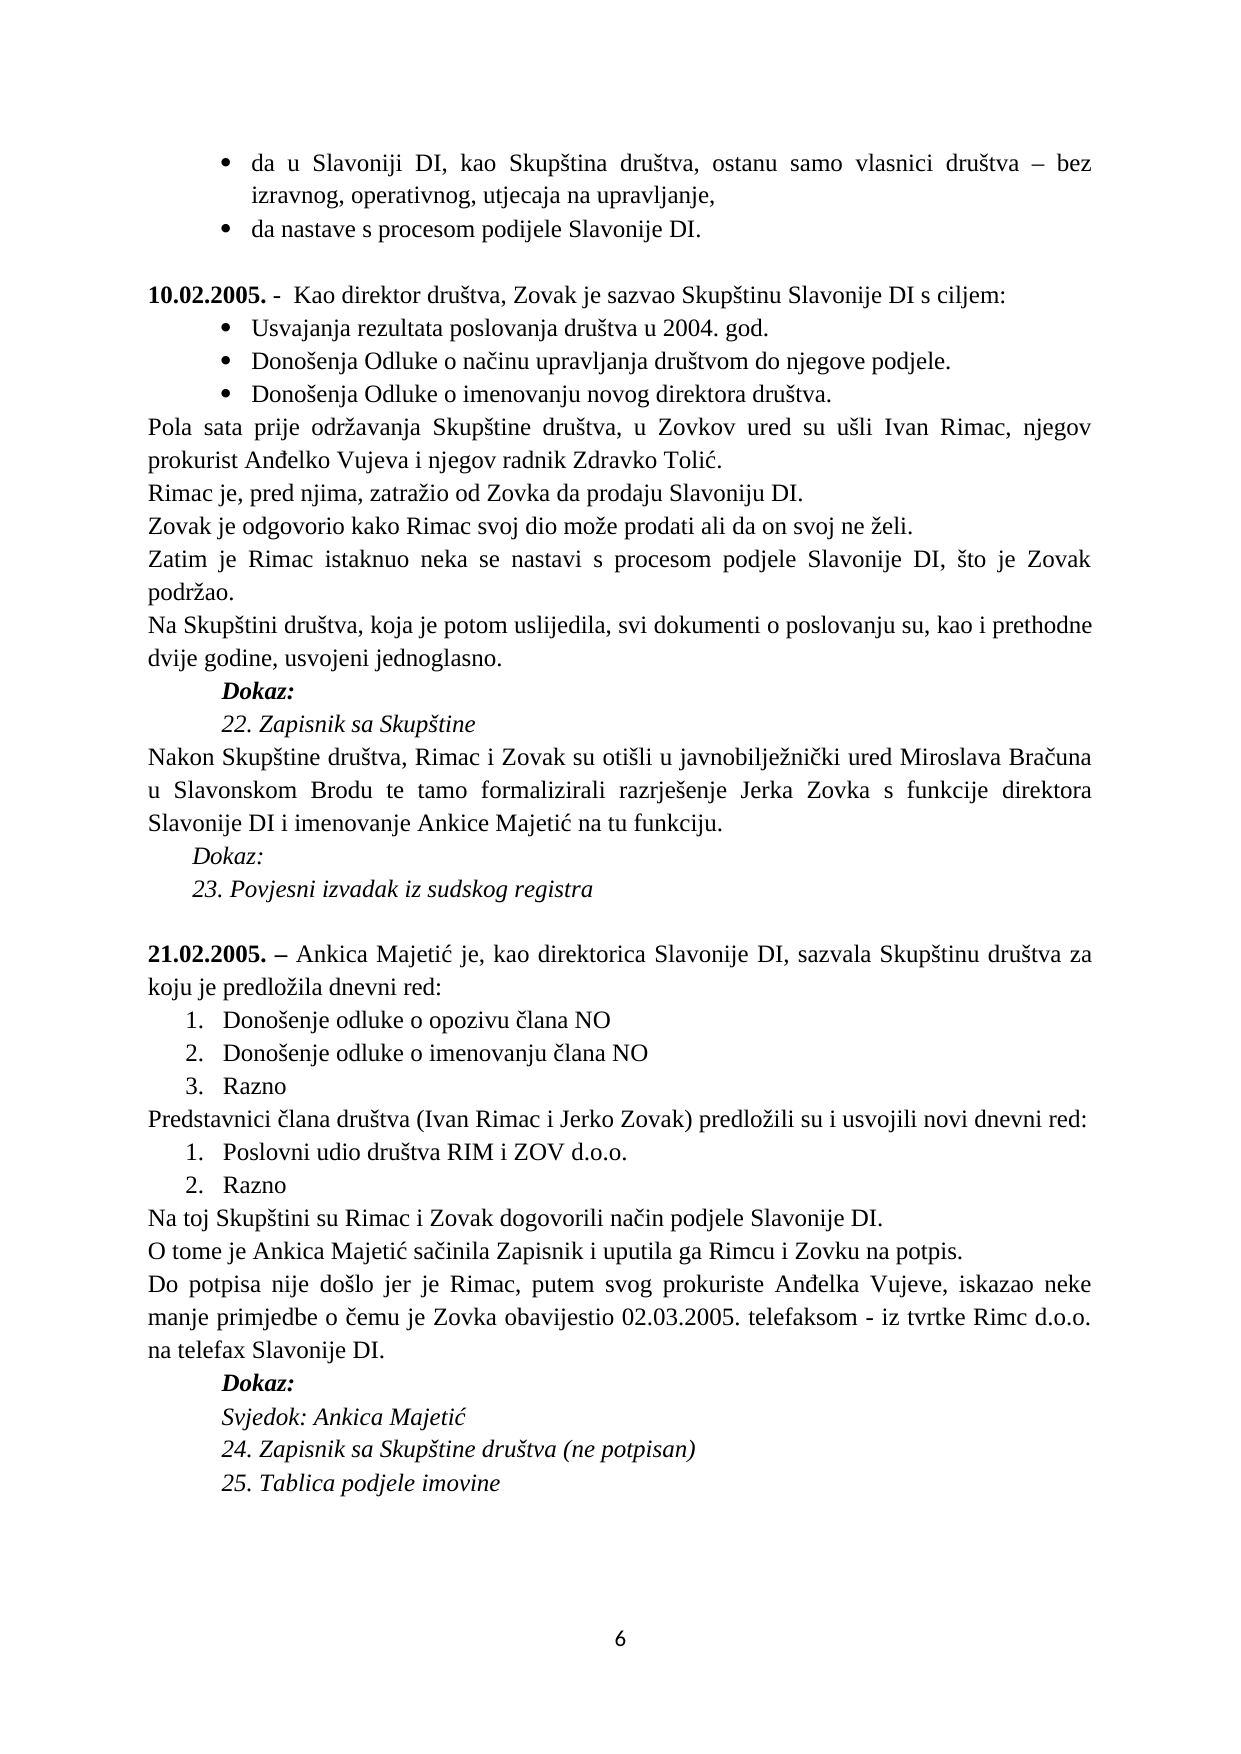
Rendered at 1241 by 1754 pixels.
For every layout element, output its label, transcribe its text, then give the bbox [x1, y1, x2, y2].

list da nastave s procesom podijele Slavonije DI. [221, 214, 1093, 242]
list 10.02.2005. - Kao direktor društva, Zovak je sazvao Skupštinu Slavonije DI s ciljem: [148, 280, 1093, 308]
list Razno [185, 1170, 1093, 1199]
list Svjedok: Ankica Majetić [148, 1402, 1093, 1430]
list Usvajanja rezultata poslovanja društva u 2004. god. [221, 313, 1093, 341]
list da u Slavoniji DI, kao Skupština društva, ostanu samo vlasnici društva – bez izravnog, operativnog, utjecaja na upravljanje, [221, 148, 1093, 209]
list O tome je Ankica Majetić sačinila Zapisnik i uputila ga Rimcu i Zovku na potpis. [148, 1236, 1093, 1265]
list Do potpisa nije došlo jer je Rimac, putem svog prokuriste Anđelka Vujeve, iskazao neke manje primjedbe o čemu je Zovka obavijestio 02.03.2005. telefaksom - iz tvrtke Rimc d.o.o. na telefax Slavonije DI. [148, 1269, 1093, 1364]
list 24. Zapisnik sa Skupštine društva (ne potpisan) [148, 1434, 1093, 1463]
list Zatim je Rimac istaknuo neka se nastavi s procesom podjele Slavonije DI, što je Zovak podržao. [148, 544, 1093, 606]
list Dokaz: [148, 1368, 1093, 1397]
list 22. Zapisnik sa Skupštine [221, 709, 1093, 738]
list Donošenje odluke o imenovanju člana NO [185, 1038, 1093, 1067]
list Nakon Skupštine društva, Rimac i Zovak su otišli u javnobilježnički ured Miroslava Bračuna u Slavonskom Brodu te tamo formalizirali razrješenje Jerka Zovka s funkcije direktora Slavonije DI i imenovanje Ankice Majetić na tu funkciju. [148, 742, 1093, 837]
list Zovak je odgovorio kako Rimac svoj dio može prodati ali da on svoj ne želi. [148, 511, 1093, 539]
text 23. Povjesni izvadak iz sudskog registra [148, 874, 1093, 903]
list Dokaz: [148, 841, 1093, 870]
list 21.02.2005. – Ankica Majetić je, kao direktorica Slavonije DI, sazvala Skupštinu društva za koju je predložila dnevni red: [148, 939, 1093, 1001]
list Predstavnici člana društva (Ivan Rimac i Jerko Zovak) predložili su i usvojili novi dnevni red: [148, 1104, 1093, 1133]
list Dokaz: [221, 676, 1093, 705]
list Rimac je, pred njima, zatražio od Zovka da prodaju Slavoniju DI. [148, 478, 1093, 507]
list Razno [185, 1071, 1093, 1100]
list Poslovni udio društva RIM i ZOV d.o.o. [185, 1137, 1093, 1166]
list Na toj Skupštini su Rimac i Zovak dogovorili način podjele Slavonije DI. [148, 1203, 1093, 1232]
list Donošenje odluke o opozivu člana NO [185, 1005, 1093, 1034]
list Donošenja Odluke o imenovanju novog direktora društva. [221, 379, 1093, 407]
list Pola sata prije održavanja Skupštine društva, u Zovkov ured su ušli Ivan Rimac, njegov prokurist Anđelko Vujeva i njegov radnik Zdravko Tolić. [148, 412, 1093, 473]
list Na Skupštini društva, koja je potom uslijedila, svi dokumenti o poslovanju su, kao i prethodne dvije godine, usvojeni jednoglasno. [148, 610, 1093, 672]
list Donošenja Odluke o načinu upravljanja društvom do njegove podjele. [221, 346, 1093, 374]
list 25. Tablica podjele imovine [148, 1468, 1093, 1496]
